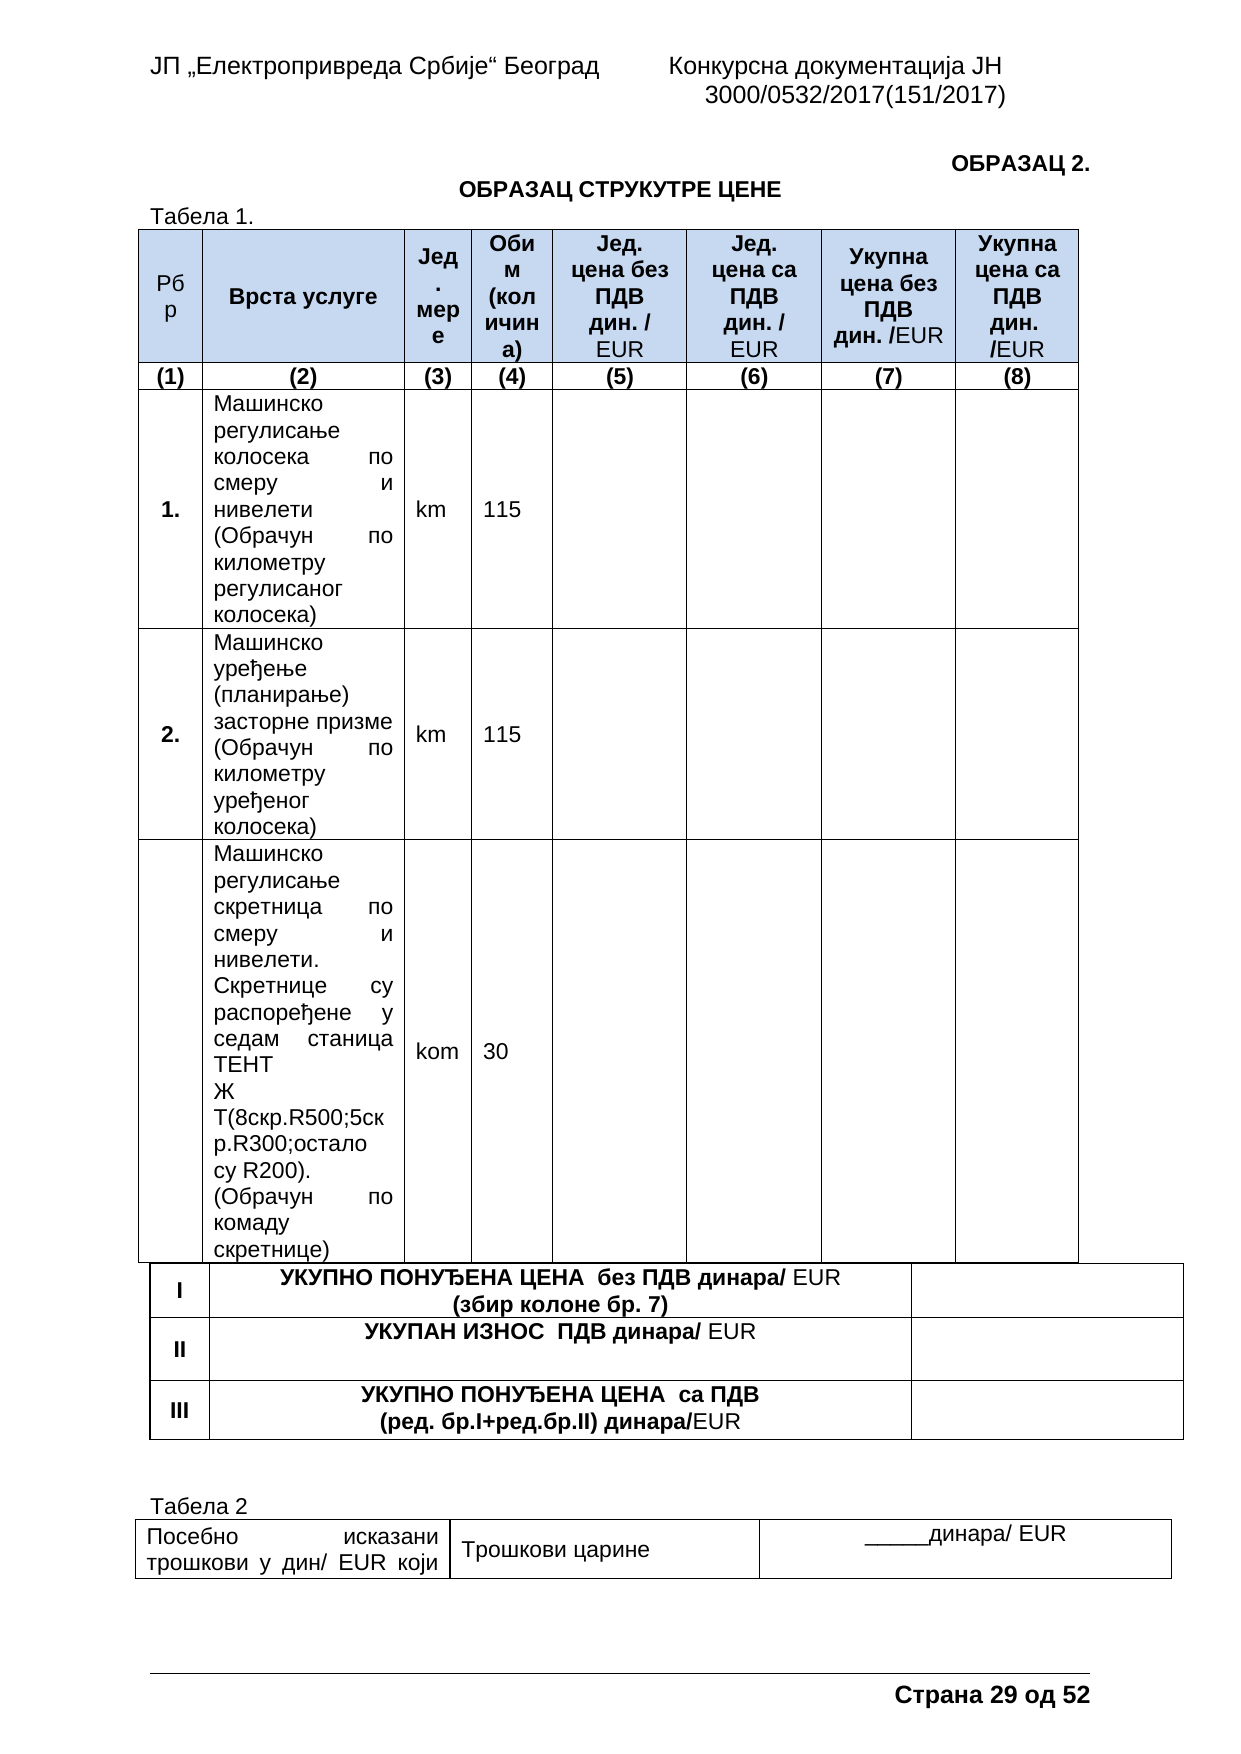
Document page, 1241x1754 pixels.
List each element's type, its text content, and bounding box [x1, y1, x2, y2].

table_cell (8) [956, 363, 1078, 389]
table_cell (5) [553, 363, 686, 389]
table_cell 1. [139, 390, 202, 627]
table_cell [687, 629, 821, 839]
table_header Јед. цена са ПДВ дин. / EUR [687, 230, 821, 362]
table_cell [822, 840, 955, 1262]
table_cell (2) [203, 363, 404, 389]
table_cell km [405, 629, 471, 839]
text Табела 1. [150, 203, 1090, 229]
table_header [136, 1520, 449, 1578]
table_cell [956, 840, 1078, 1262]
table_cell 115 [472, 390, 552, 627]
table_cell [553, 840, 686, 1262]
table_header _____динара/ EUR [760, 1520, 1171, 1578]
table_header Јед. мере [405, 230, 471, 362]
table_cell 115 [472, 629, 552, 839]
table_cell [553, 629, 686, 839]
table_cell II [151, 1318, 209, 1380]
table_cell km [405, 390, 471, 627]
table_cell III [151, 1381, 209, 1439]
table_cell Mашинско регулисање колосека по смеру и нивелети (Обрачун по километру регулисаног колосека) [203, 390, 404, 627]
table_cell [822, 629, 955, 839]
table_header Обим (количина) [472, 230, 552, 362]
text Табела 2 [150, 1493, 1090, 1519]
table_cell 2. [139, 629, 202, 839]
table_cell [912, 1381, 1183, 1439]
table_header I [151, 1264, 209, 1317]
table_cell [822, 390, 955, 627]
table_cell [956, 629, 1078, 839]
table_header Врста услуге [203, 230, 404, 362]
table_header Укупна цена са ПДВ дин. /EUR [956, 230, 1078, 362]
table_cell 30 [472, 840, 552, 1262]
table_cell (4) [472, 363, 552, 389]
table_cell УКУПАН ИЗНОС ПДВ динара/ EUR [210, 1318, 911, 1380]
table_cell (6) [687, 363, 821, 389]
table_cell (3) [405, 363, 471, 389]
table_cell [553, 390, 686, 627]
table_cell [687, 840, 821, 1262]
table_header Јед. цена без ПДВ дин. / EUR [553, 230, 686, 362]
table_header Трошкови царине [451, 1520, 759, 1578]
table_header [912, 1264, 1183, 1317]
table_cell [687, 390, 821, 627]
table_header Рбр [139, 230, 202, 362]
text ОБРАЗАЦ СТРУКУТРЕ ЦЕНЕ [150, 176, 1090, 203]
table_cell (7) [822, 363, 955, 389]
table_cell (1) [139, 363, 202, 389]
table_header УКУПНО ПОНУЂЕНА ЦЕНА без ПДВ динара/ EUR (збир колоне бр. 7) [210, 1264, 911, 1317]
table_cell Mашинско регулисање скретница по смеру и нивелети. Скретнице су распoређене у седам станица ТЕНТ ЖТ(8скр.R500;5скр.R300;остало су R200). (Обрачун по комаду скретнице) [203, 840, 404, 1262]
table_header Укупна цена без ПДВ дин. /EUR [822, 230, 955, 362]
table_cell [956, 390, 1078, 627]
text ОБРАЗАЦ 2. [150, 150, 1090, 176]
table_cell kom [405, 840, 471, 1262]
table_cell [139, 840, 202, 1262]
table_cell [912, 1318, 1183, 1380]
table_cell УКУПНО ПОНУЂЕНА ЦЕНА са ПДВ (ред. бр.I+ред.бр.II) динара/EUR [210, 1381, 911, 1439]
table_cell Mашинско уређење (планирање) засторне призме (Обрачун по километру уређеног колосека) [203, 629, 404, 839]
